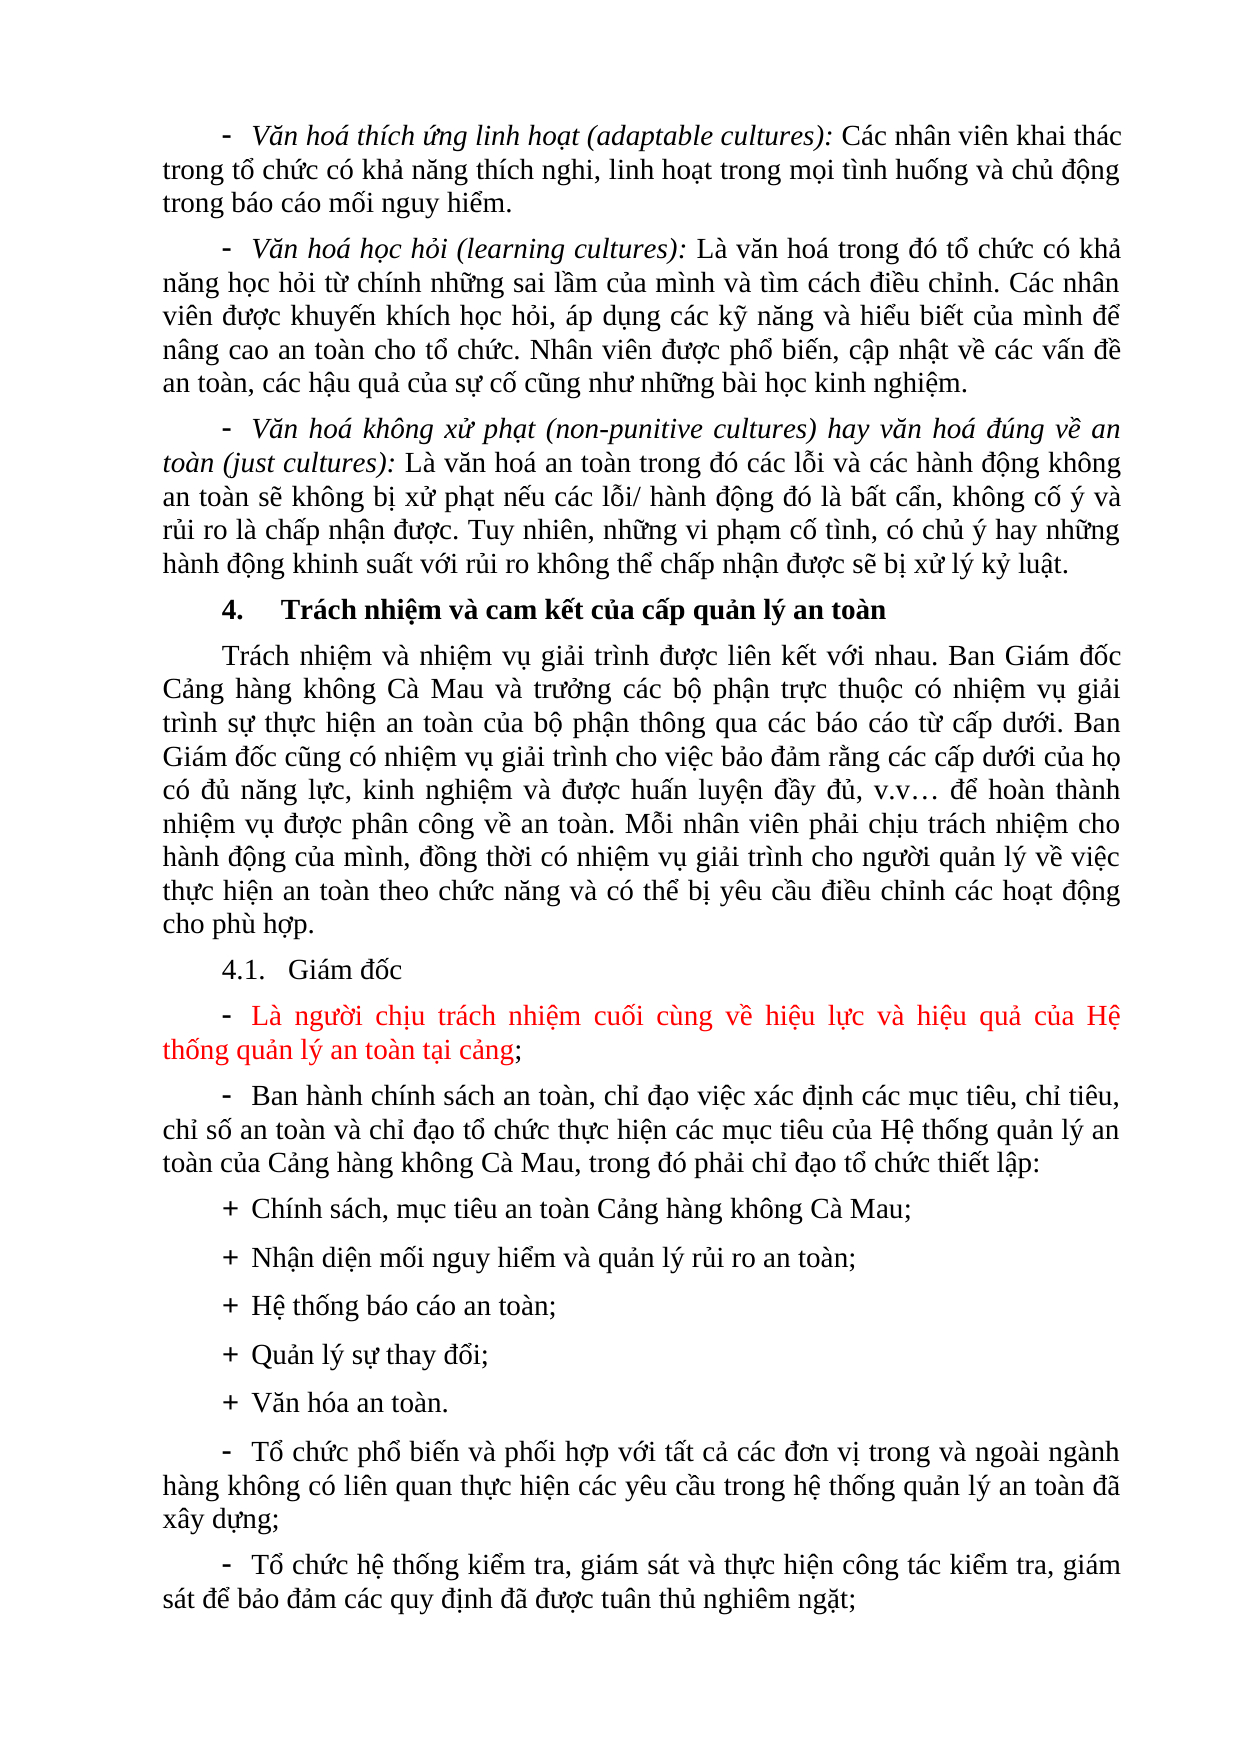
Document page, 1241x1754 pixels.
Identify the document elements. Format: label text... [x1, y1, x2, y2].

list Tổ chức phổ biến và phối hợp với tất cả các đơn vị trong và ngoài ngành hàng không có liên quan thực hiện các yêu cầu trong hệ thống quản lý an toàn đã xây dựng; [162, 1434, 1122, 1535]
list Văn hoá không xử phạt (non-punitive cultures) hay văn hoá đúng về an toàn (just cultures): Là văn hoá an toàn trong đó các lỗi và các hành động không an toàn sẽ không bị xử phạt nếu các lỗi/ hành động đó là bất cẩn, không cố ý và rủi ro là chấp nhận được. Tuy nhiên, những vi phạm cố tình, có chủ ý hay những hành động khinh suất với rủi ro không thể chấp nhận được sẽ bị xử lý kỷ luật. [162, 412, 1122, 579]
list Quản lý sự thay đổi; [162, 1337, 1122, 1373]
list Tổ chức hệ thống kiểm tra, giám sát và thực hiện công tác kiểm tra, giám sát để bảo đảm các quy định đã được tuân thủ nghiêm ngặt; [162, 1547, 1122, 1614]
list Văn hoá học hỏi (learning cultures): Là văn hoá trong đó tổ chức có khả năng học hỏi từ chính những sai lầm của mình và tìm cách điều chỉnh. Các nhân viên được khuyến khích học hỏi, áp dụng các kỹ năng và hiểu biết của mình để nâng cao an toàn cho tổ chức. Nhân viên được phổ biến, cập nhật về các vấn đề an toàn, các hậu quả của sự cố cũng như những bài học kinh nghiệm. [162, 231, 1122, 399]
list Văn hoá thích ứng linh hoạt (adaptable cultures): Các nhân viên khai thác trong tổ chức có khả năng thích nghi, linh hoạt trong mọi tình huống và chủ động trong báo cáo mối nguy hiểm. [162, 118, 1122, 219]
list Nhận diện mối nguy hiểm và quản lý rủi ro an toàn; [162, 1240, 1122, 1276]
list Hệ thống báo cáo an toàn; [162, 1288, 1122, 1324]
list Là người chịu trách nhiệm cuối cùng về hiệu lực và hiệu quả của Hệ thống quản lý an toàn tại cảng; [162, 998, 1122, 1066]
list Giám đốc [162, 952, 1122, 986]
list Ban hành chính sách an toàn, chỉ đạo việc xác định các mục tiêu, chỉ tiêu, chỉ số an toàn và chỉ đạo tổ chức thực hiện các mục tiêu của Hệ thống quản lý an toàn của Cảng hàng không Cà Mau, trong đó phải chỉ đạo tổ chức thiết lập: [162, 1078, 1122, 1179]
list Văn hóa an toàn. [162, 1386, 1122, 1422]
list Trách nhiệm và cam kết của cấp quản lý an toàn [162, 592, 1122, 626]
text Trách nhiệm và nhiệm vụ giải trình được liên kết với nhau. Ban Giám đốc Cảng hàng không Cà Mau và trưởng các bộ phận trực thuộc có nhiệm vụ giải trình sự thực hiện an toàn của bộ phận thông qua các báo cáo từ cấp dưới. Ban Giám đốc cũng có nhiệm vụ giải trình cho việc bảo đảm rằng các cấp dưới của họ có đủ năng lực, kinh nghiệm và được huấn luyện đầy đủ, v.v… để hoàn thành nhiệm vụ được phân công về an toàn. Mỗi nhân viên phải chịu trách nhiệm cho hành động của mình, đồng thời có nhiệm vụ giải trình cho người quản lý về việc thực hiện an toàn theo chức năng và có thể bị yêu cầu điều chỉnh các hoạt động cho phù hợp. [162, 638, 1122, 940]
list Chính sách, mục tiêu an toàn Cảng hàng không Cà Mau; [162, 1191, 1122, 1227]
